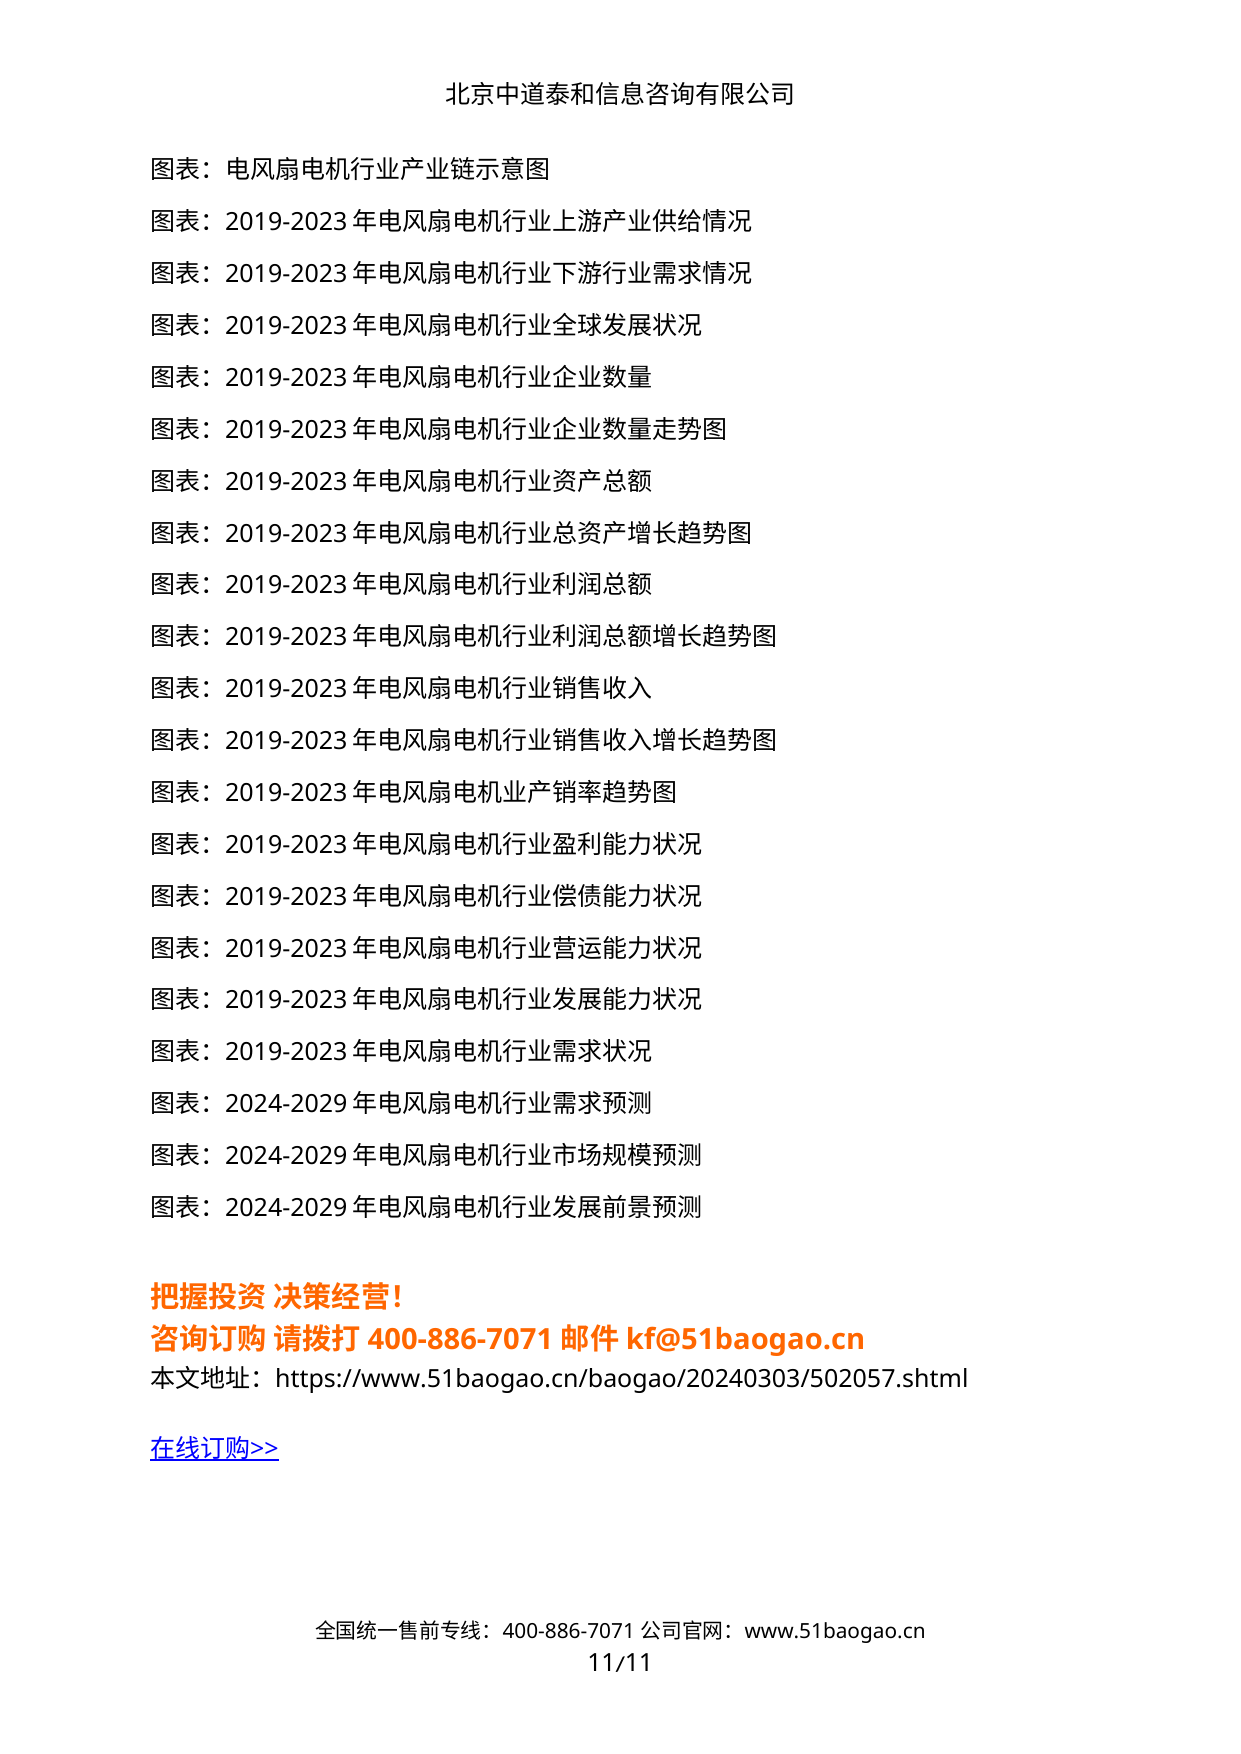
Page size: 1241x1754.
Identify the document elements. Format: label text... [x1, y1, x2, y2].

text 图表：2024-2029年电风扇电机行业需求预测 [150, 1084, 1090, 1120]
text 图表：2019-2023年电风扇电机行业企业数量 [150, 357, 1090, 394]
text 图表：2019-2023年电风扇电机行业全球发展状况 [150, 306, 1090, 342]
text 图表：电风扇电机行业产业链示意图 [150, 150, 1090, 186]
text 图表：2019-2023年电风扇电机行业盈利能力状况 [150, 824, 1090, 861]
text 图表：2019-2023年电风扇电机行业下游行业需求情况 [150, 254, 1090, 290]
text 图表：2019-2023年电风扇电机行业资产总额 [150, 461, 1090, 497]
text 图表：2024-2029年电风扇电机行业发展前景预测 [150, 1187, 1090, 1224]
text 图表：2024-2029年电风扇电机行业市场规模预测 [150, 1136, 1090, 1172]
text 在线订购>> [150, 1394, 1090, 1465]
text 图表：2019-2023年电风扇电机行业利润总额 [150, 565, 1090, 601]
text 图表：2019-2023年电风扇电机行业偿债能力状况 [150, 876, 1090, 912]
text 把握投资 决策经营！咨询订购 请拨打 400-886-7071 邮件 kf@51baogao.cn本文地址：https://www.51baogao.cn/baogao/20240303/502057.shtml [150, 1239, 1090, 1394]
text 图表：2019-2023年电风扇电机行业发展能力状况 [150, 980, 1090, 1016]
text 图表：2019-2023年电风扇电机行业总资产增长趋势图 [150, 513, 1090, 549]
text 图表：2019-2023年电风扇电机行业销售收入增长趋势图 [150, 721, 1090, 757]
text 图表：2019-2023年电风扇电机行业营运能力状况 [150, 928, 1090, 964]
text 图表：2019-2023年电风扇电机行业需求状况 [150, 1032, 1090, 1068]
text 图表：2019-2023年电风扇电机行业上游产业供给情况 [150, 202, 1090, 238]
text 图表：2019-2023年电风扇电机业产销率趋势图 [150, 772, 1090, 809]
text 图表：2019-2023年电风扇电机行业利润总额增长趋势图 [150, 617, 1090, 653]
text 图表：2019-2023年电风扇电机行业企业数量走势图 [150, 409, 1090, 446]
text 图表：2019-2023年电风扇电机行业销售收入 [150, 669, 1090, 705]
